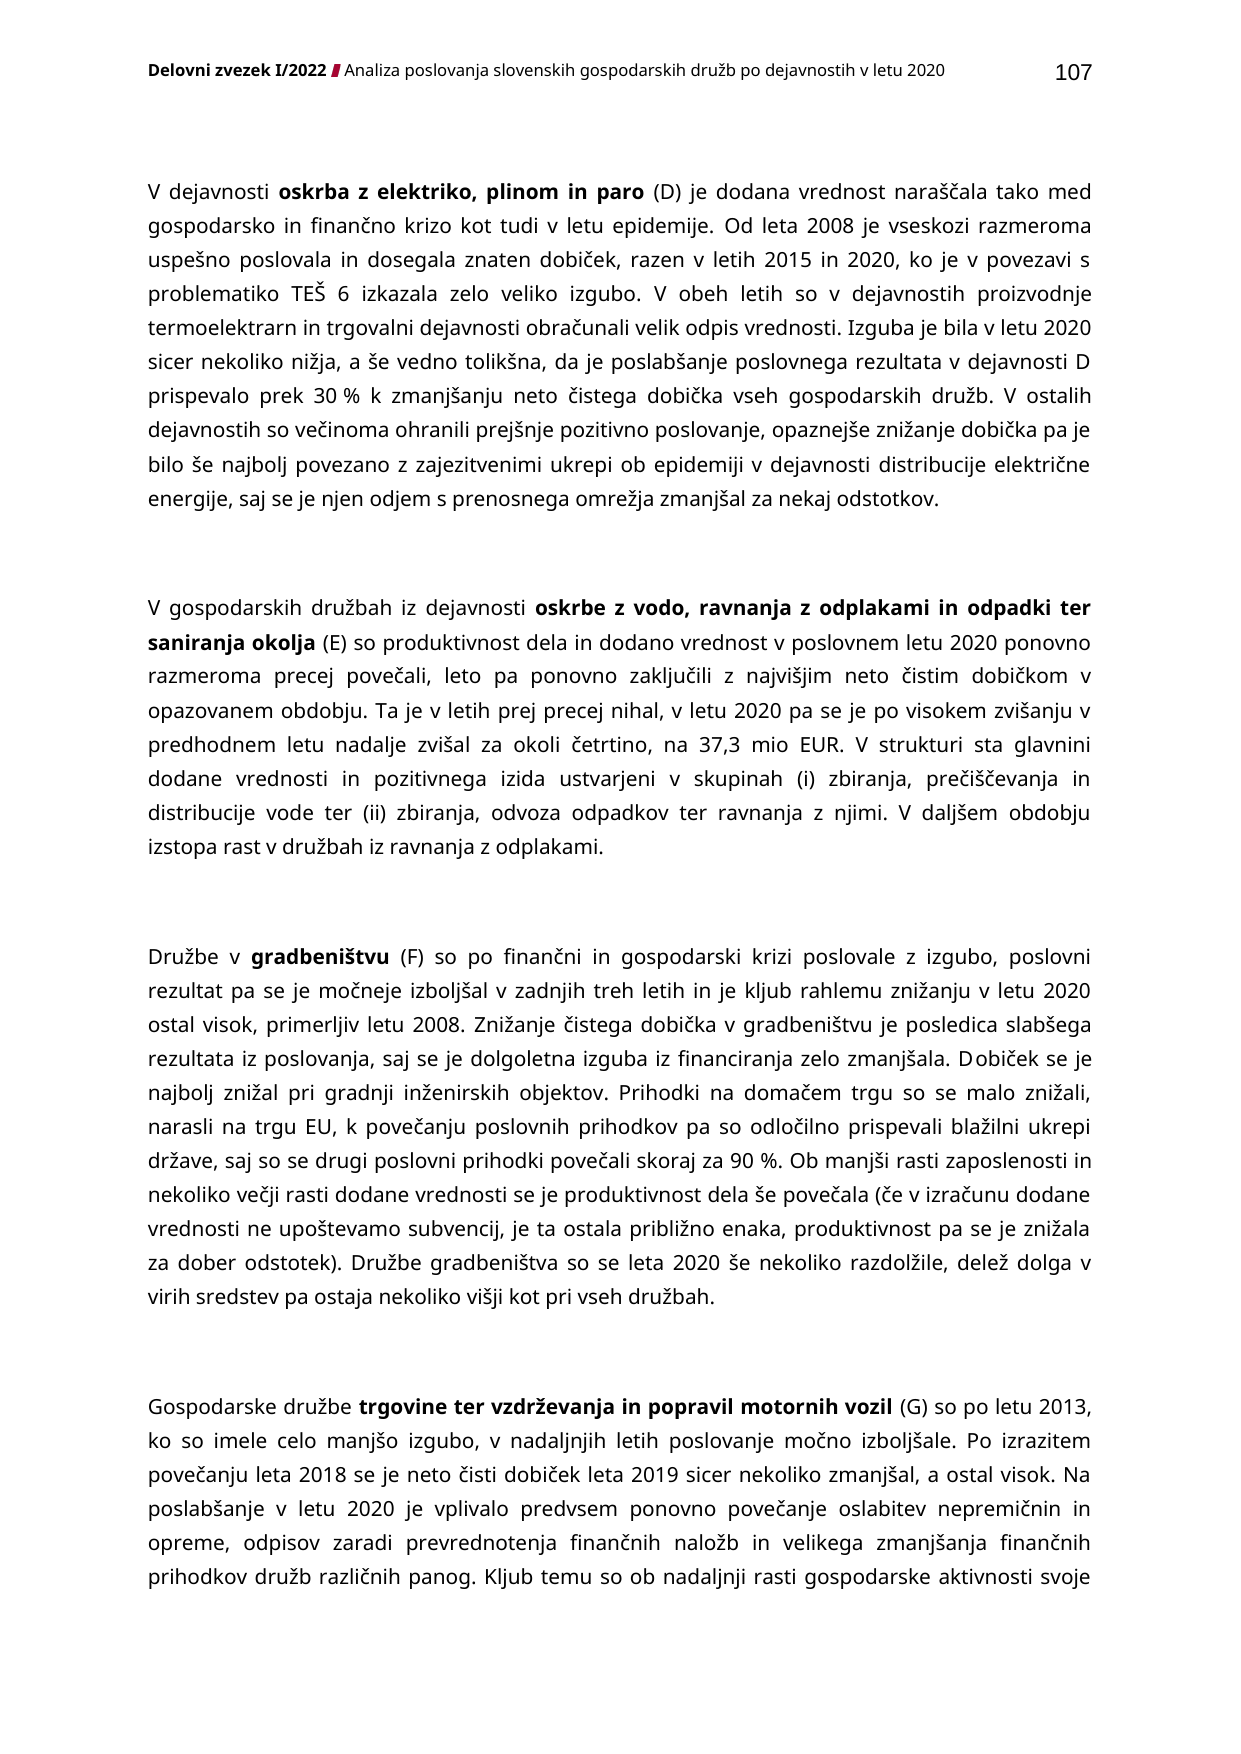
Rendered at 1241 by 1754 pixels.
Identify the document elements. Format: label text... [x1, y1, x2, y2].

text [148, 1392, 1092, 1591]
text V gospodarskih družbah iz dejavnosti oskrbe z vodo, ravnanja z odplakami in odpadki ter saniranja okolja (E) so produktivnost dela in dodano vrednost v poslovnem letu 2020 ponovno razmeroma precej povečali, leto pa ponovno zaključili z najvišjim neto čistim dobičkom v opazovanem obdobju. Ta je v letih prej precej nihal, v letu 2020 pa se je po visokem zvišanju v predhodnem letu nadalje zvišal za okoli četrtino, na 37,3 mio EUR. V strukturi sta glavnini dodane vrednosti in pozitivnega izida ustvarjeni v skupinah (i) zbiranja, prečiščevanja in distribucije vode ter (ii) zbiranja, odvoza odpadkov ter ravnanja z njimi. V daljšem obdobju izstopa rast v družbah iz ravnanja z odplakami. [148, 593, 1092, 860]
text Družbe v gradbeništvu (F) so po finančni in gospodarski krizi poslovale z izgubo, poslovni rezultat pa se je močneje izboljšal v zadnjih treh letih in je kljub rahlemu znižanju v letu 2020 ostal visok, primerljiv letu 2008. Znižanje čistega dobička v gradbeništvu je posledica slabšega rezultata iz poslovanja, saj se je dolgoletna izguba iz financiranja zelo zmanjšala. Dobiček se je najbolj znižal pri gradnji inženirskih objektov. Prihodki na domačem trgu so se malo znižali, narasli na trgu EU, k povečanju poslovnih prihodkov pa so odločilno prispevali blažilni ukrepi države, saj so se drugi poslovni prihodki povečali skoraj za 90 %. Ob manjši rasti zaposlenosti in nekoliko večji rasti dodane vrednosti se je produktivnost dela še povečala (če v izračunu dodane vrednosti ne upoštevamo subvencij, je ta ostala približno enaka, produktivnost pa se je znižala za dober odstotek). Družbe gradbeništva so se leta 2020 še nekoliko razdolžile, delež dolga v virih sredstev pa ostaja nekoliko višji kot pri vseh družbah. [148, 942, 1092, 1311]
picture [331, 64, 341, 77]
text V dejavnosti oskrba z elektriko, plinom in paro (D) je dodana vrednost naraščala tako med gospodarsko in finančno krizo kot tudi v letu epidemije. Od leta 2008 je vseskozi razmeroma uspešno poslovala in dosegala znaten dobiček, razen v letih 2015 in 2020, ko je v povezavi s problematiko TEŠ 6 izkazala zelo veliko izgubo. V obeh letih so v dejavnostih proizvodnje termoelektrarn in trgovalni dejavnosti obračunali velik odpis vrednosti. Izguba je bila v letu 2020 sicer nekoliko nižja, a še vedno tolikšna, da je poslabšanje poslovnega rezultata v dejavnosti D prispevalo prek 30 % k zmanjšanju neto čistega dobička vseh gospodarskih družb. V ostalih dejavnostih so večinoma ohranili prejšnje pozitivno poslovanje, opaznejše znižanje dobička pa je bilo še najbolj povezano z zajezitvenimi ukrepi ob epidemiji v dejavnosti distribucije električne energije, saj se je njen odjem s prenosnega omrežja zmanjšal za nekaj odstotkov. [148, 177, 1092, 512]
